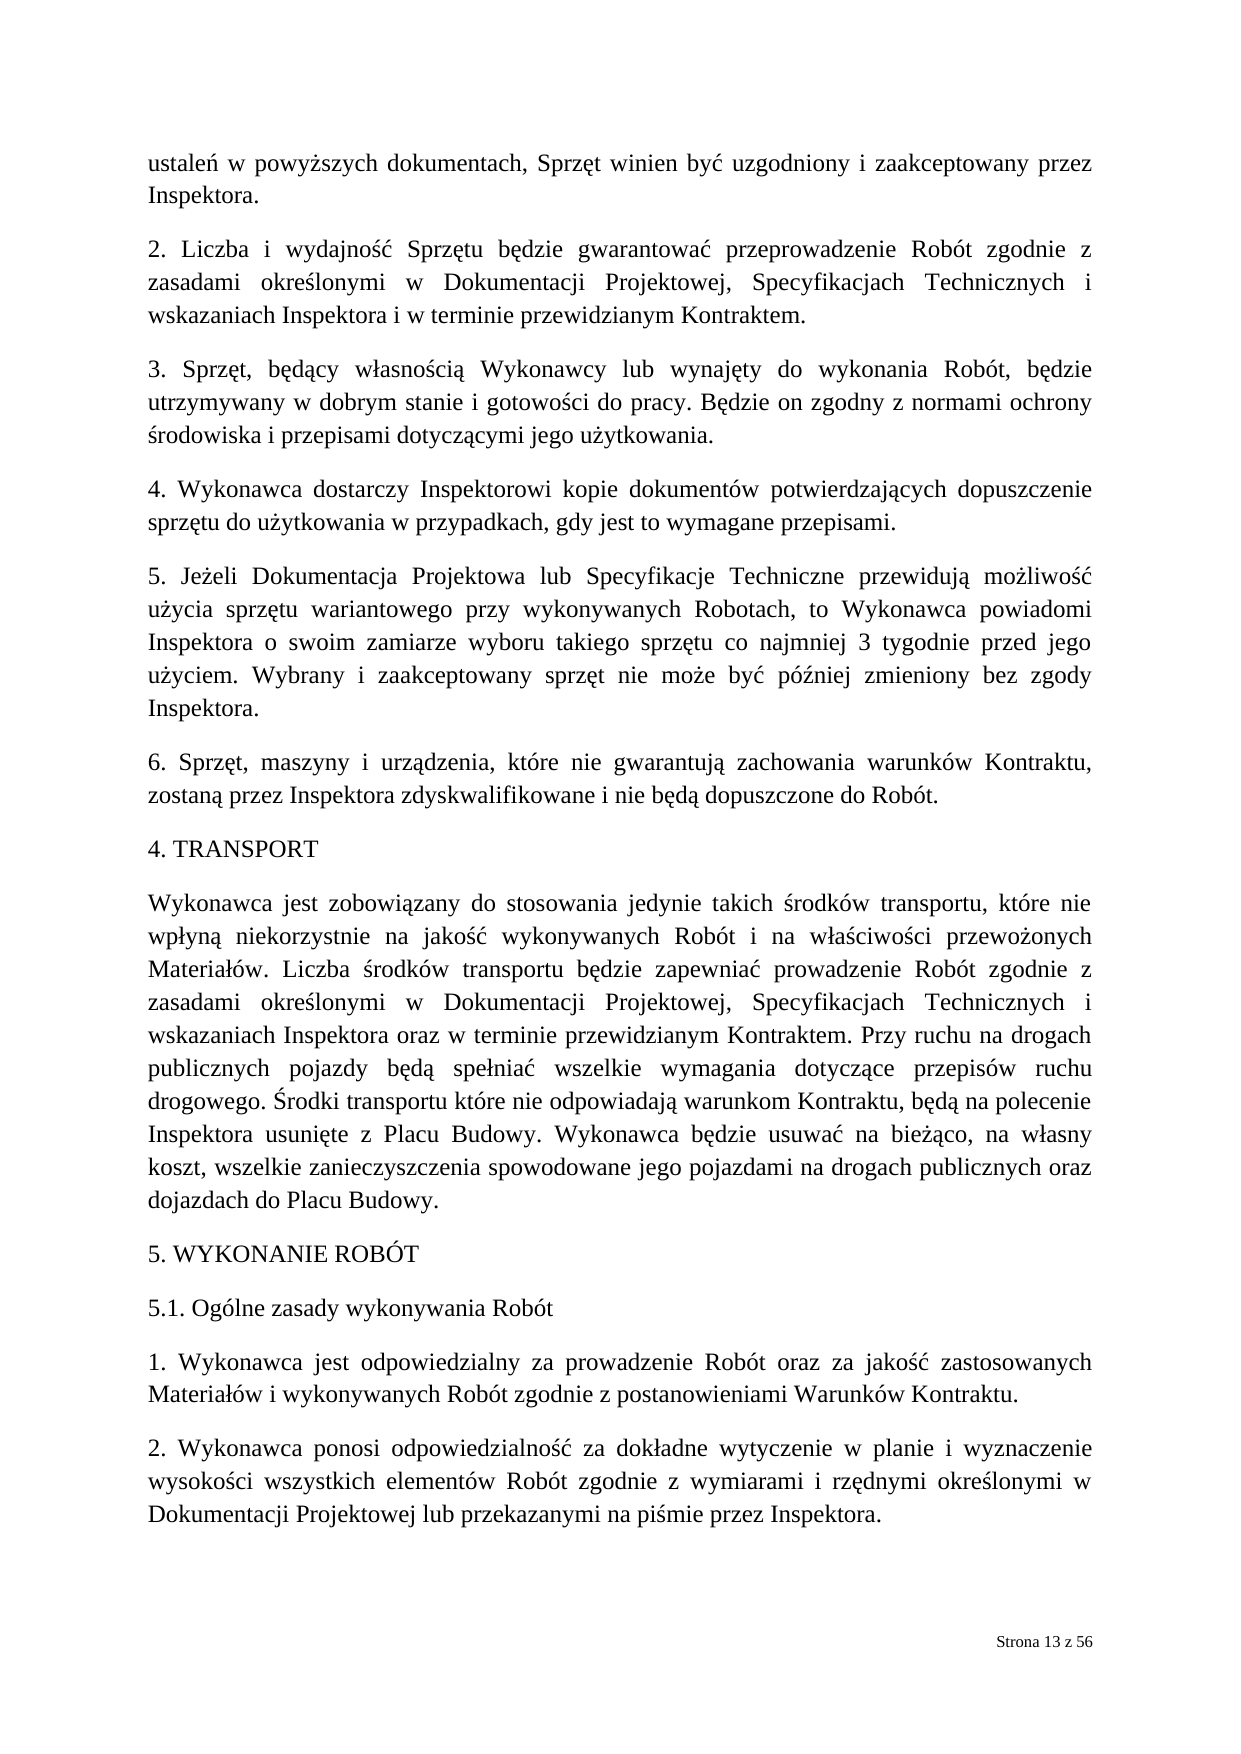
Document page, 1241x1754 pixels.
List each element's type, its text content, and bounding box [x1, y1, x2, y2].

text 5. WYKONANIE ROBÓT [148, 1239, 1093, 1268]
text 1. Wykonawca jest odpowiedzialny za prowadzenie Robót oraz za jakość zastosowanych Materiałów i wykonywanych Robót zgodnie z postanowieniami Warunków Kontraktu. [148, 1347, 1093, 1408]
text 5.1. Ogólne zasady wykonywania Robót [148, 1293, 1093, 1321]
text 6. Sprzęt, maszyny i urządzenia, które nie gwarantują zachowania warunków Kontraktu, zostaną przez Inspektora zdyskwalifikowane i nie będą dopuszczone do Robót. [148, 747, 1093, 809]
text 3. Sprzęt, będący własnością Wykonawcy lub wynajęty do wykonania Robót, będzie utrzymywany w dobrym stanie i gotowości do pracy. Będzie on zgodny z normami ochrony środowiska i przepisami dotyczącymi jego użytkowania. [148, 354, 1093, 449]
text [148, 148, 1093, 209]
text 2. Wykonawca ponosi odpowiedzialność za dokładne wytyczenie w planie i wyznaczenie wysokości wszystkich elementów Robót zgodnie z wymiarami i rzędnymi określonymi w Dokumentacji Projektowej lub przekazanymi na piśmie przez Inspektora. [148, 1433, 1093, 1528]
text 4. TRANSPORT [148, 834, 1093, 863]
text Wykonawca jest zobowiązany do stosowania jedynie takich środków transportu, które nie wpłyną niekorzystnie na jakość wykonywanych Robót i na właściwości przewożonych Materiałów. Liczba środków transportu będzie zapewniać prowadzenie Robót zgodnie z zasadami określonymi w Dokumentacji Projektowej, Specyfikacjach Technicznych i wskazaniach Inspektora oraz w terminie przewidzianym Kontraktem. Przy ruchu na drogach publicznych pojazdy będą spełniać wszelkie wymagania dotyczące przepisów ruchu drogowego. Środki transportu które nie odpowiadają warunkom Kontraktu, będą na polecenie Inspektora usunięte z Placu Budowy. Wykonawca będzie usuwać na bieżąco, na własny koszt, wszelkie zanieczyszczenia spowodowane jego pojazdami na drogach publicznych oraz dojazdach do Placu Budowy. [148, 888, 1093, 1214]
text 4. Wykonawca dostarczy Inspektorowi kopie dokumentów potwierdzających dopuszczenie sprzętu do użytkowania w przypadkach, gdy jest to wymagane przepisami. [148, 474, 1093, 536]
text 5. Jeżeli Dokumentacja Projektowa lub Specyfikacje Techniczne przewidują możliwość użycia sprzętu wariantowego przy wykonywanych Robotach, to Wykonawca powiadomi Inspektora o swoim zamiarze wyboru takiego sprzętu co najmniej 3 tygodnie przed jego użyciem. Wybrany i zaakceptowany sprzęt nie może być później zmieniony bez zgody Inspektora. [148, 561, 1093, 722]
text 2. Liczba i wydajność Sprzętu będzie gwarantować przeprowadzenie Robót zgodnie z zasadami określonymi w Dokumentacji Projektowej, Specyfikacjach Technicznych i wskazaniach Inspektora i w terminie przewidzianym Kontraktem. [148, 234, 1093, 329]
